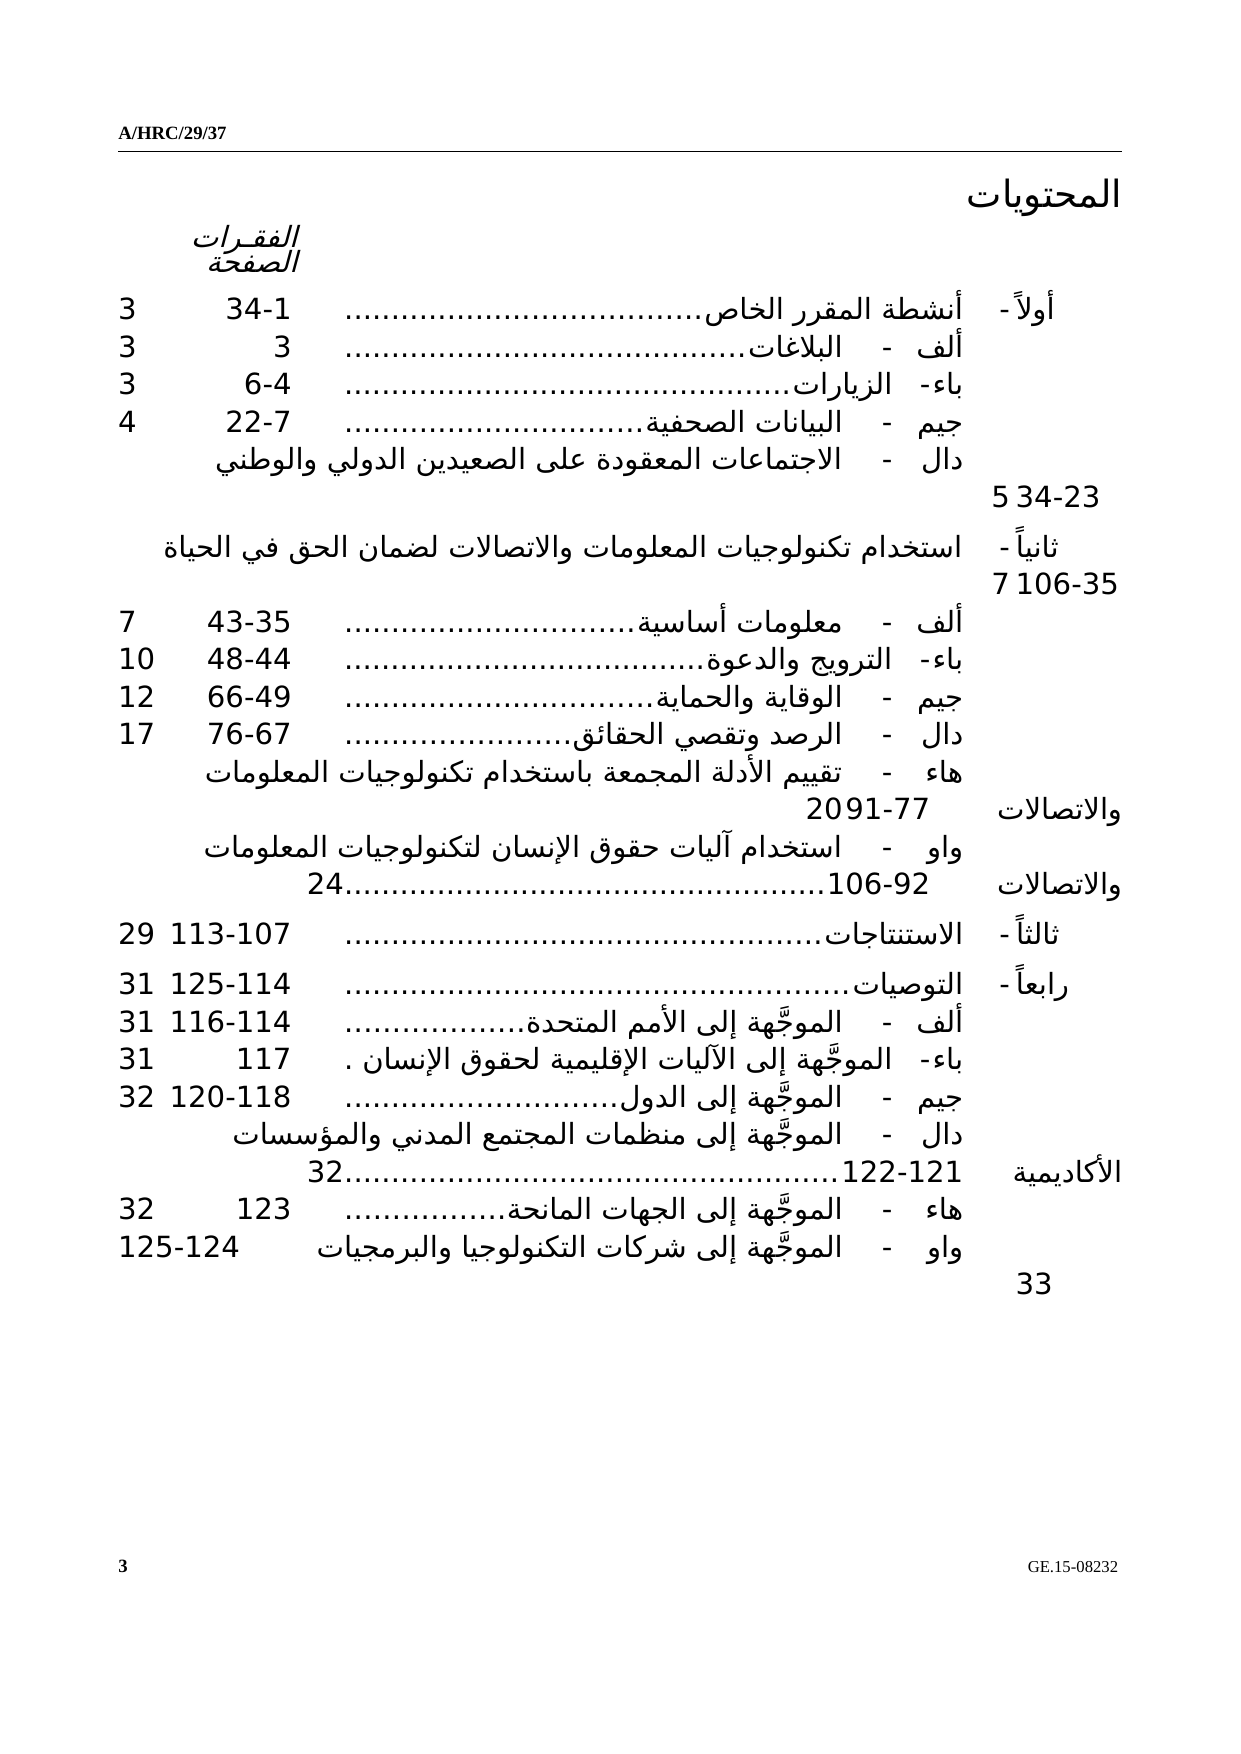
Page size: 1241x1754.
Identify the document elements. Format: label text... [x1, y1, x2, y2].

text هاء - تقييم الأدلة المجمعة باستخدام تكنولوجيات المعلومات والاتصالات 77-91 20 [118, 752, 1122, 827]
text ألف - البلاغات 3 3 [118, 327, 1122, 365]
text الفقـرات الصفحة [118, 227, 1092, 277]
text جيم - الموجَّهة إلى الدول 118-120 32 [118, 1077, 1122, 1115]
text ثانياً - استخدام تكنولوجيات المعلومات والاتصالات لضمان الحق في الحياة 35-106 7 [118, 527, 1122, 602]
text أولاً - أنشطة المقرر الخاص 1-34 3 [118, 290, 1122, 327]
text دال - الرصد وتقصي الحقائق 67-76 17 [118, 715, 1122, 752]
text رابعاً - التوصيات 114-125 31 [118, 965, 1122, 1002]
text جيم - الوقاية والحماية 49-66 12 [118, 677, 1122, 715]
text ألف - معلومات أساسية 35-43 7 [118, 602, 1122, 640]
text باء - الزيارات 4-6 3 [118, 365, 1122, 402]
text المحتويات [118, 177, 1122, 215]
text باء - الترويج والدعوة 44-48 10 [118, 640, 1122, 677]
text دال - الموجَّهة إلى منظمات المجتمع المدني والمؤسسات الأكاديمية 121-122 32 [118, 1115, 1122, 1190]
text دال - الاجتماعات المعقودة على الصعيدين الدولي والوطني 23-34 5 [118, 440, 1122, 515]
text ثالثاً - الاستنتاجات 107-113 29 [118, 915, 1122, 952]
text باء - الموجَّهة إلى الآليات الإقليمية لحقوق الإنسان‬ 117 31 [118, 1040, 1122, 1077]
text جيم - البيانات الصحفية 7-22 4 [118, 402, 1122, 440]
text ألف - الموجَّهة إلى الأمم المتحدة 114-116 31 [118, 1002, 1122, 1040]
text واو - الموجَّهة إلى شركات التكنولوجيا والبرمجيات 124-125 33 [118, 1227, 1122, 1302]
text واو - استخدام آليات حقوق الإنسان لتكنولوجيات المعلومات والاتصالات 92-106 24 [118, 827, 1122, 902]
text هاء - الموجَّهة إلى الجهات المانحة 123 32 [118, 1190, 1122, 1227]
